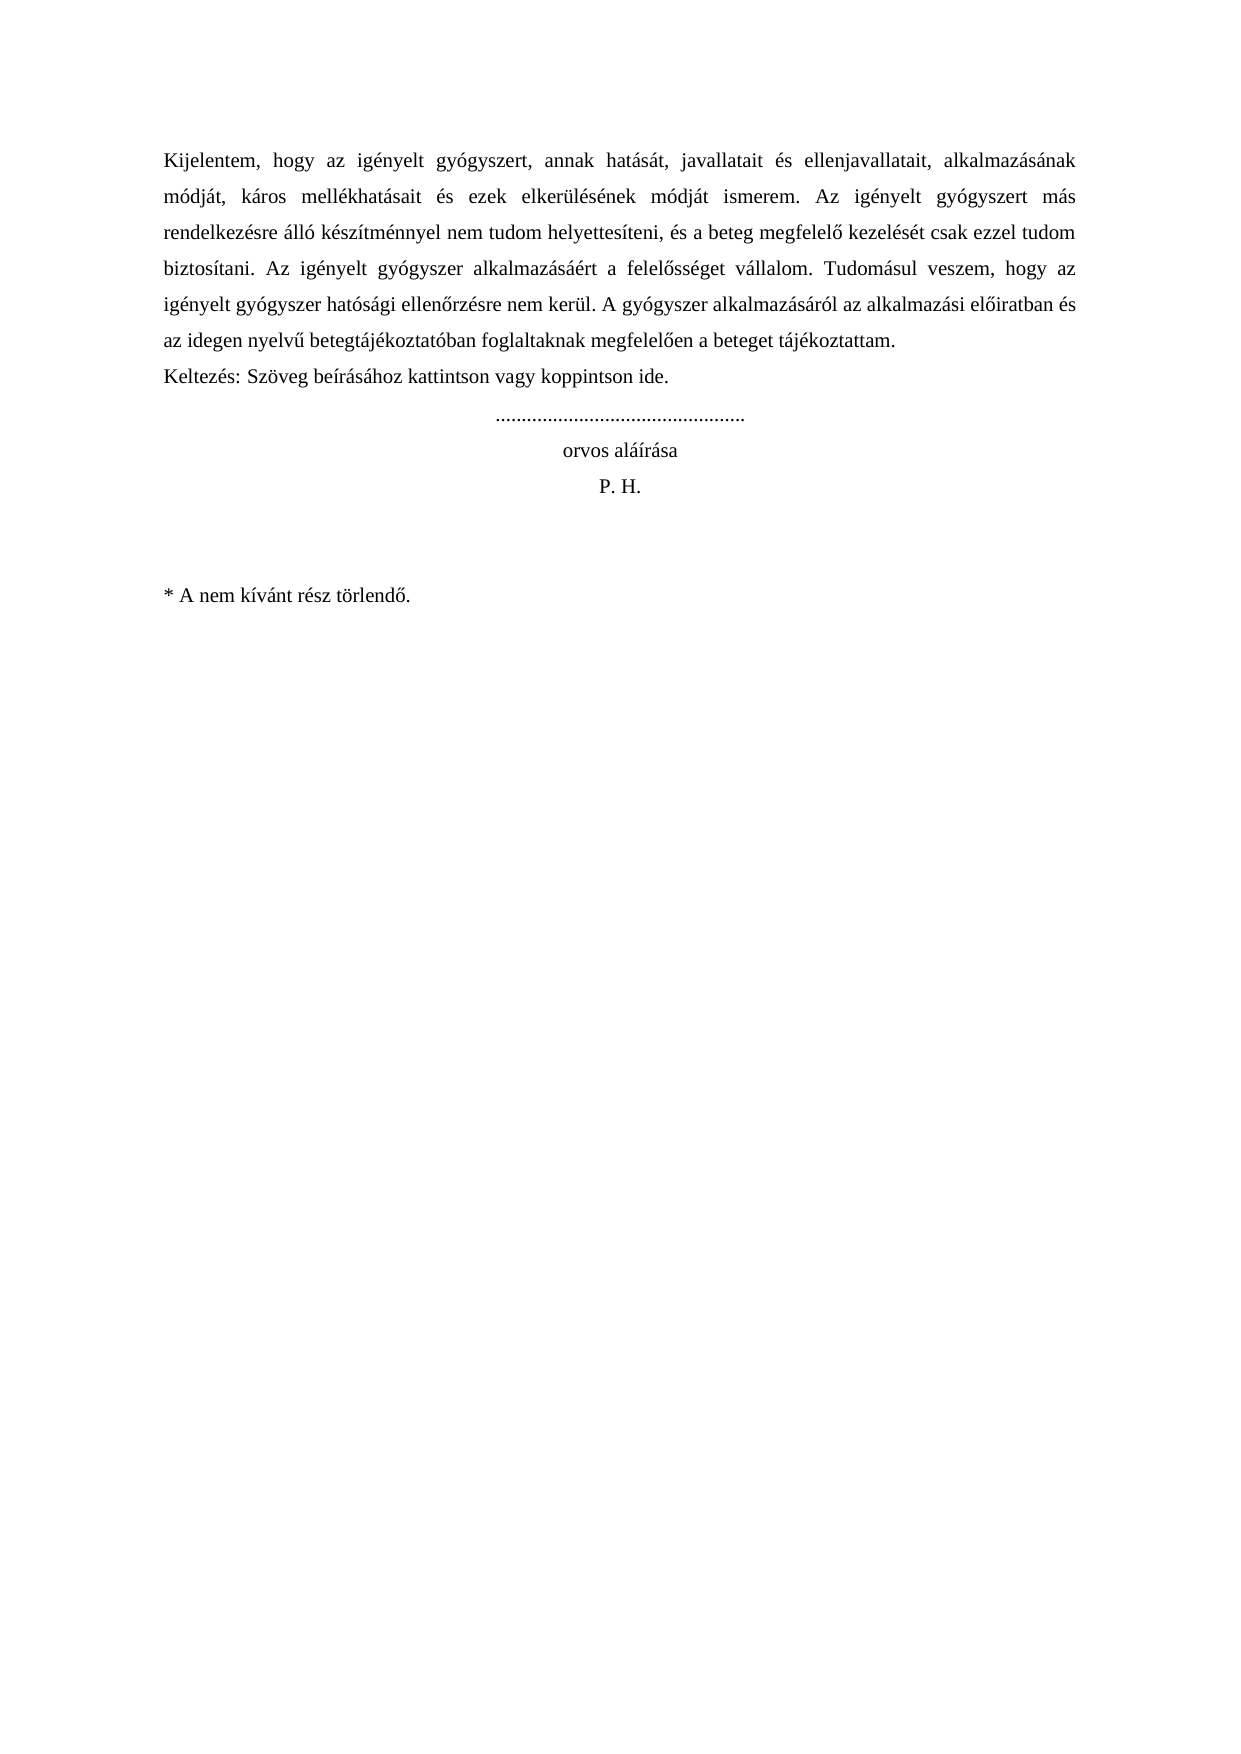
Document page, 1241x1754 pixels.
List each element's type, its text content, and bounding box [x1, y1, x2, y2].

text orvos aláírása [163, 438, 1077, 462]
text * A nem kívánt rész törlendő. [163, 582, 1077, 607]
text Keltezés: [163, 364, 1077, 388]
text Kijelentem, hogy az igényelt gyógyszert, annak hatását, javallatait és ellenjavallatait, alkalmazásának módját, káros mellékhatásait és ezek elkerülésének módját ismerem. Az igényelt gyógyszert más rendelkezésre álló készítménnyel nem tudom helyettesíteni, és a beteg megfelelő kezelését csak ezzel tudom biztosítani. Az igényelt gyógyszer alkalmazásáért a felelősséget vállalom. Tudomásul veszem, hogy az igényelt gyógyszer hatósági ellenőrzésre nem kerül. A gyógyszer alkalmazásáról az alkalmazási előiratban és az idegen nyelvű betegtájékoztatóban foglaltaknak megfelelően a beteget tájékoztattam. [163, 148, 1077, 352]
text P. H. [163, 474, 1077, 498]
text ................................................ [163, 402, 1077, 426]
